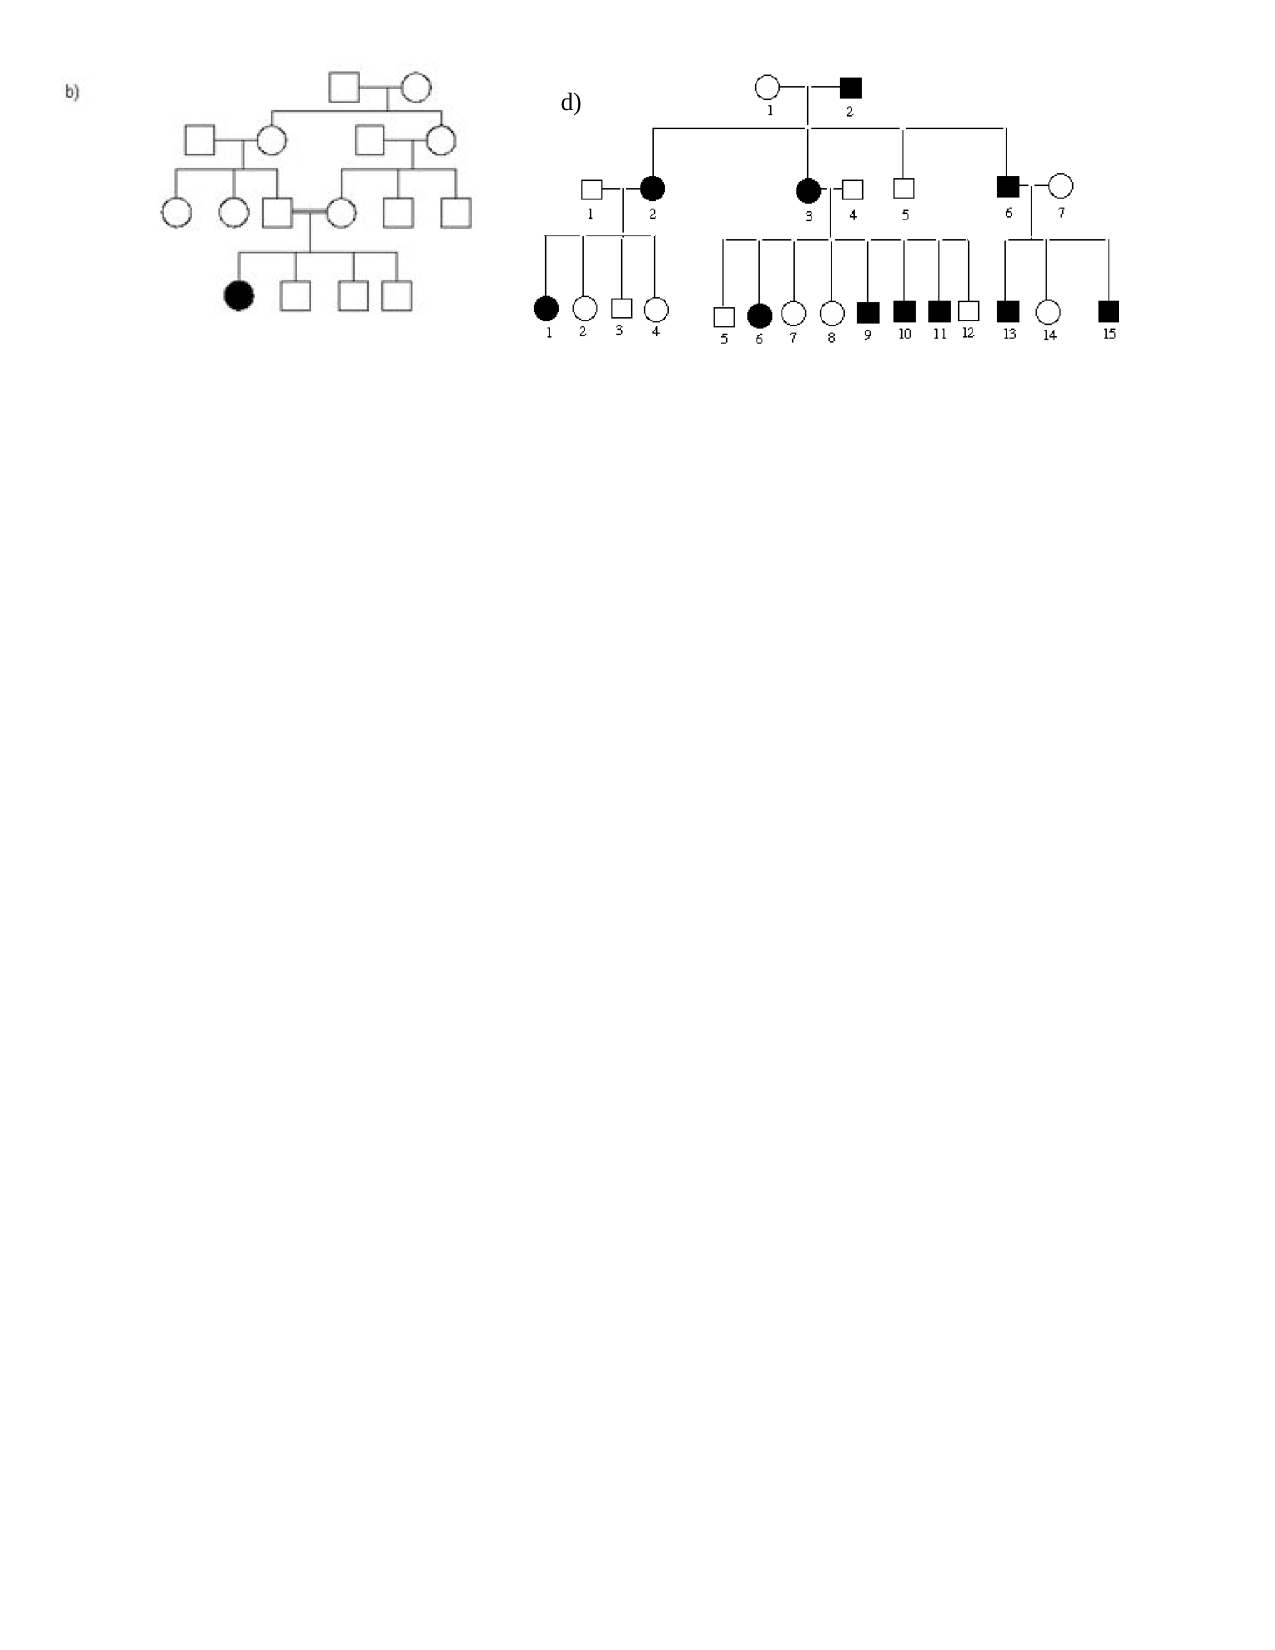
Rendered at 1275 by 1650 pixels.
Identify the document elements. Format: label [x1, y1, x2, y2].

picture [46, 56, 478, 338]
picture [533, 74, 1119, 344]
